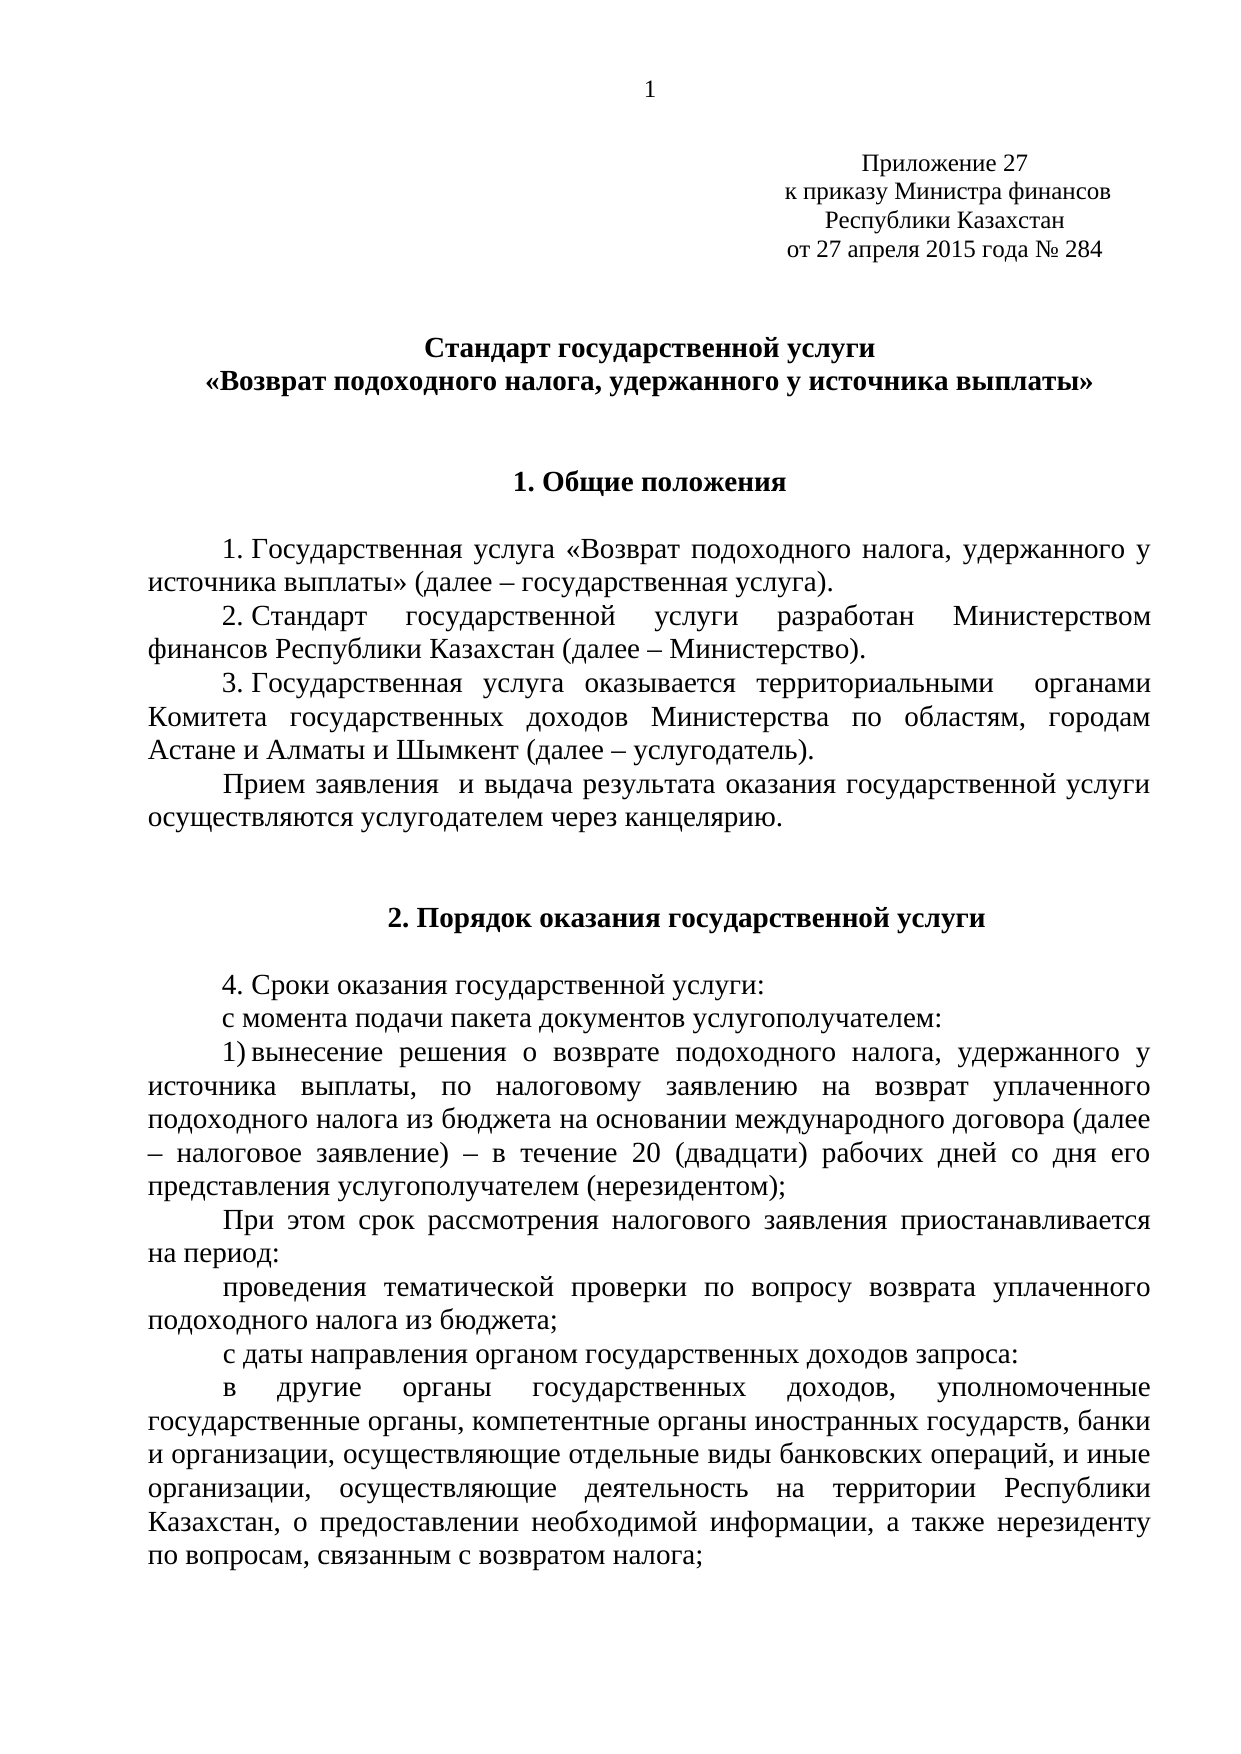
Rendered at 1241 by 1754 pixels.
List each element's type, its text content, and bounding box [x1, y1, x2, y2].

text При этом срок рассмотрения налогового заявления приостанавливается на период: [148, 1202, 1152, 1269]
text 1. Общие положения [148, 464, 1152, 497]
list Сроки оказания государственной услуги: [148, 967, 1152, 1001]
text Прием заявления и выдача результата оказания государственной услуги осуществляются услугодателем через канцелярию. [148, 766, 1152, 833]
text Стандарт государственной услуги [148, 330, 1152, 363]
list Государственная услуга «Возврат подоходного налога, удержанного у источника выплаты» (далее – государственная услуга). [148, 531, 1152, 598]
text «Возврат подоходного налога, удержанного у источника выплаты» [148, 363, 1152, 397]
list Государственная услуга оказывается территориальными органами Комитета государственных доходов Министерства по областям, городам Астане и Алматы и Шымкент (далее – услугодатель). [148, 665, 1152, 766]
text 2. Порядок оказания государственной услуги [148, 900, 1152, 933]
text Приложение 27 [738, 148, 1152, 176]
text от 27 апреля 2015 года № 284 [738, 234, 1152, 263]
list вынесение решения о возврате подоходного налога, удержанного у источника выплаты, по налоговому заявлению на возврат уплаченного подоходного налога из бюджета на основании международного договора (далее – налоговое заявление) – в течение 20 (двадцати) рабочих дней со дня его представления услугополучателем (нерезидентом); [148, 1034, 1152, 1202]
text с момента подачи пакета документов услугополучателем: [222, 1001, 1152, 1034]
text с даты направления органом государственных доходов запроса: [148, 1336, 1152, 1369]
text в другие органы государственных доходов, уполномоченные государственные органы, компетентные органы иностранных государств, банки и организации, осуществляющие отдельные виды банковских операций, и иные организации, осуществляющие деятельность на территории Республики Казахстан, о предоставлении необходимой информации, а также нерезиденту по вопросам, связанным с возвратом налога; [148, 1369, 1152, 1571]
text Республики Казахстан [738, 205, 1152, 234]
text к приказу Министра финансов [738, 176, 1152, 205]
list Стандарт государственной услуги разработан Министерством финансов Республики Казахстан (далее – Министерство). [148, 598, 1152, 665]
text проведения тематической проверки по вопросу возврата уплаченного подоходного налога из бюджета; [148, 1269, 1152, 1336]
